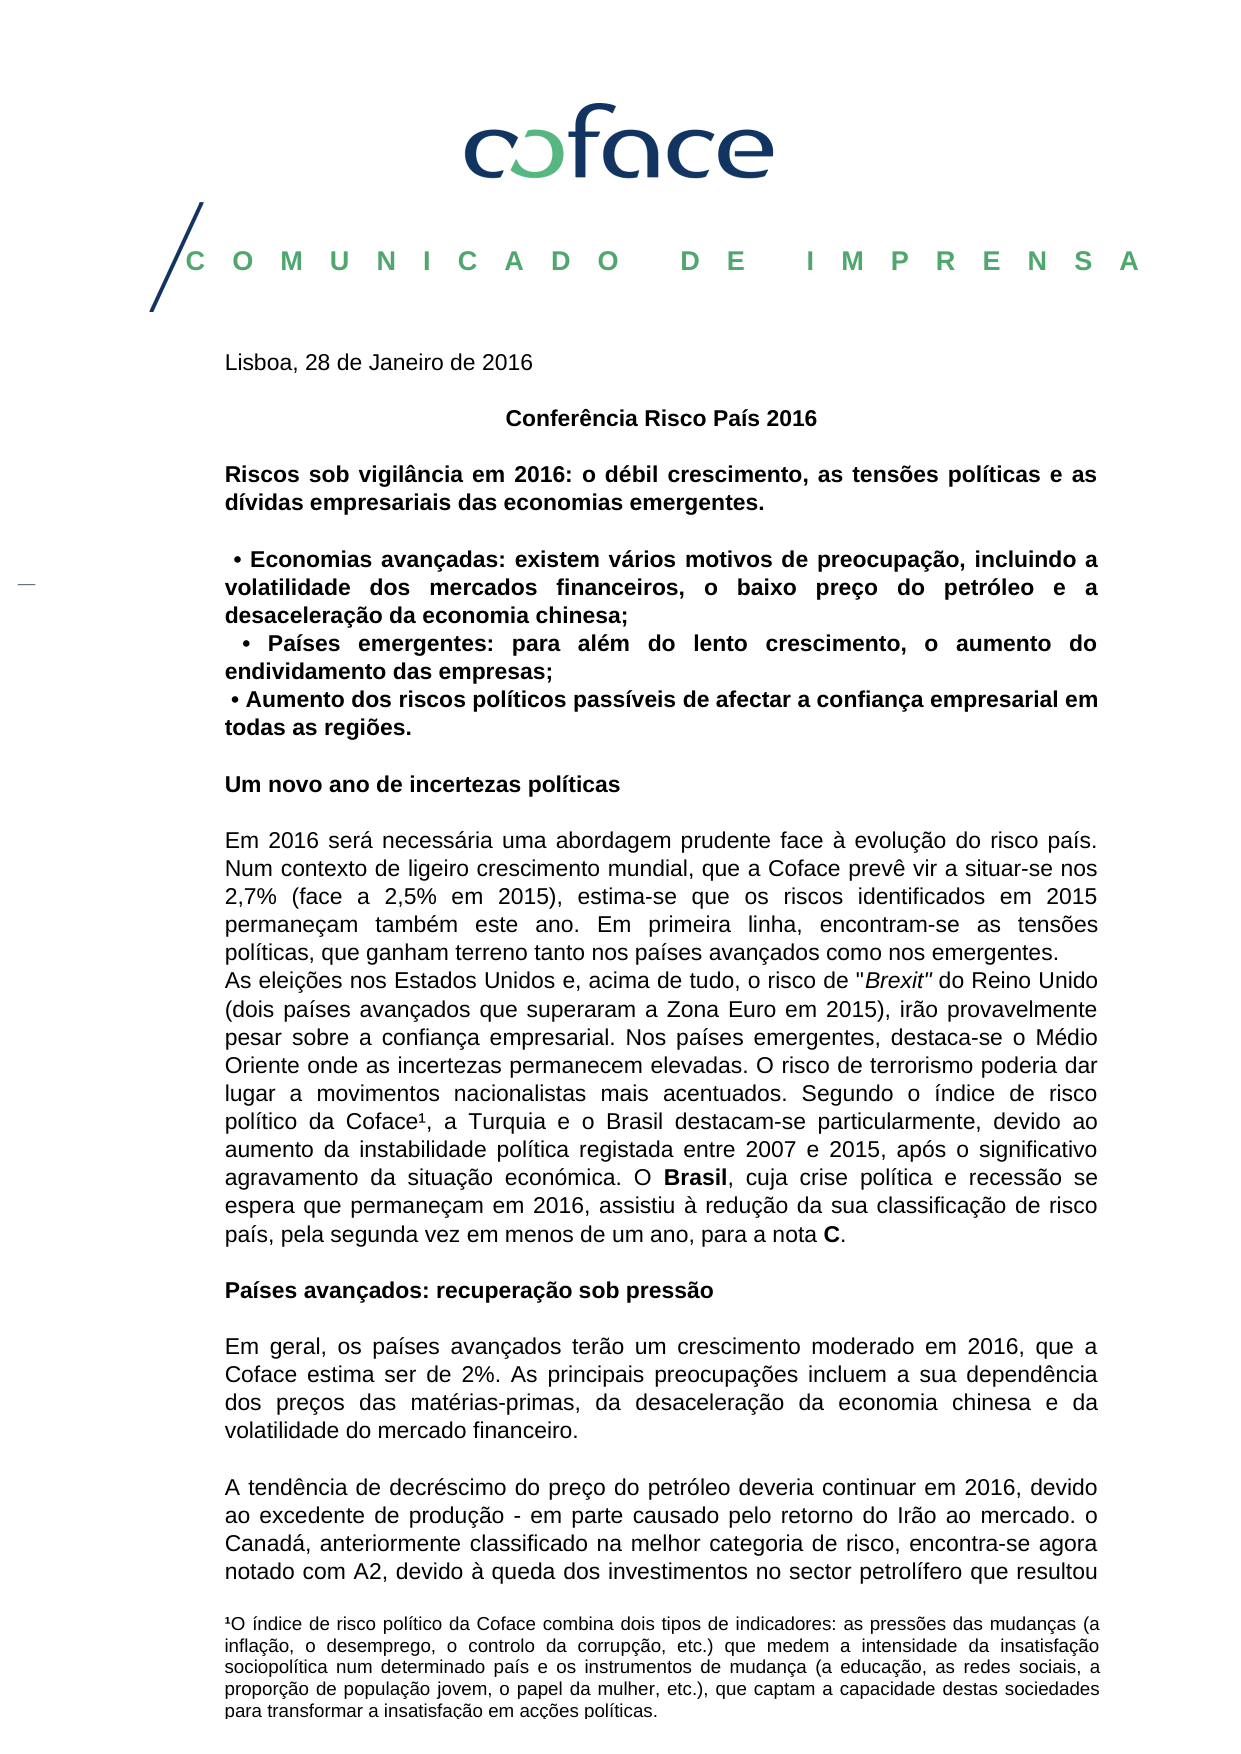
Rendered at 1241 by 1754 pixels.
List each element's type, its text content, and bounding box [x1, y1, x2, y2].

text • Economias avançadas: existem vários motivos de preocupação, incluindo a volatilidade dos mercados financeiros, o baixo preço do petróleo e a desaceleração da economia chinesa; [224, 544, 1098, 629]
picture [149, 96, 1095, 312]
text Países avançados: recuperação sob pressão [224, 1276, 1098, 1304]
text • Aumento dos riscos políticos passíveis de afectar a confiança empresarial em todas as regiões. [224, 685, 1098, 741]
text Um novo ano de incertezas políticas [224, 769, 1098, 798]
text Lisboa, 28 de Janeiro de 2016 [224, 348, 1098, 376]
text As eleições nos Estados Unidos e, acima de tudo, o risco de "Brexit" do Reino Unido (dois países avançados que superaram a Zona Euro em 2015), irão provavelmente pesar sobre a confiança empresarial. Nos países emergentes, destaca-se o Médio Oriente onde as incertezas permanecem elevadas. O risco de terrorismo poderia dar lugar a movimentos nacionalistas mais acentuados. Segundo o índice de risco político da Coface¹, a Turquia e o Brasil destacam-se particularmente, devido ao aumento da instabilidade política registada entre 2007 e 2015, após o significativo agravamento da situação económica. O Brasil, cuja crise política e recessão se espera que permaneçam em 2016, assistiu à redução da sua classificação de risco país, pela segunda vez em menos de um ano, para a nota C. [224, 966, 1098, 1248]
text Riscos sob vigilância em 2016: o débil crescimento, as tensões políticas e as dívidas empresariais das economias emergentes. [224, 460, 1098, 516]
text • Países emergentes: para além do lento crescimento, o aumento do endividamento das empresas; [224, 629, 1098, 685]
text Em geral, os países avançados terão um crescimento moderado em 2016, que a Coface estima ser de 2%. As principais preocupações incluem a sua dependência dos preços das matérias-primas, da desaceleração da economia chinesa e da volatilidade do mercado financeiro. [224, 1332, 1098, 1444]
text Em 2016 será necessária uma abordagem prudente face à evolução do risco país. Num contexto de ligeiro crescimento mundial, que a Coface prevê vir a situar-se nos 2,7% (face a 2,5% em 2015), estima-se que os riscos identificados em 2015 permaneçam também este ano. Em primeira linha, encontram-se as tensões políticas, que ganham terreno tanto nos países avançados como nos emergentes. [224, 826, 1098, 966]
text Conferência Risco País 2016 [224, 404, 1098, 432]
